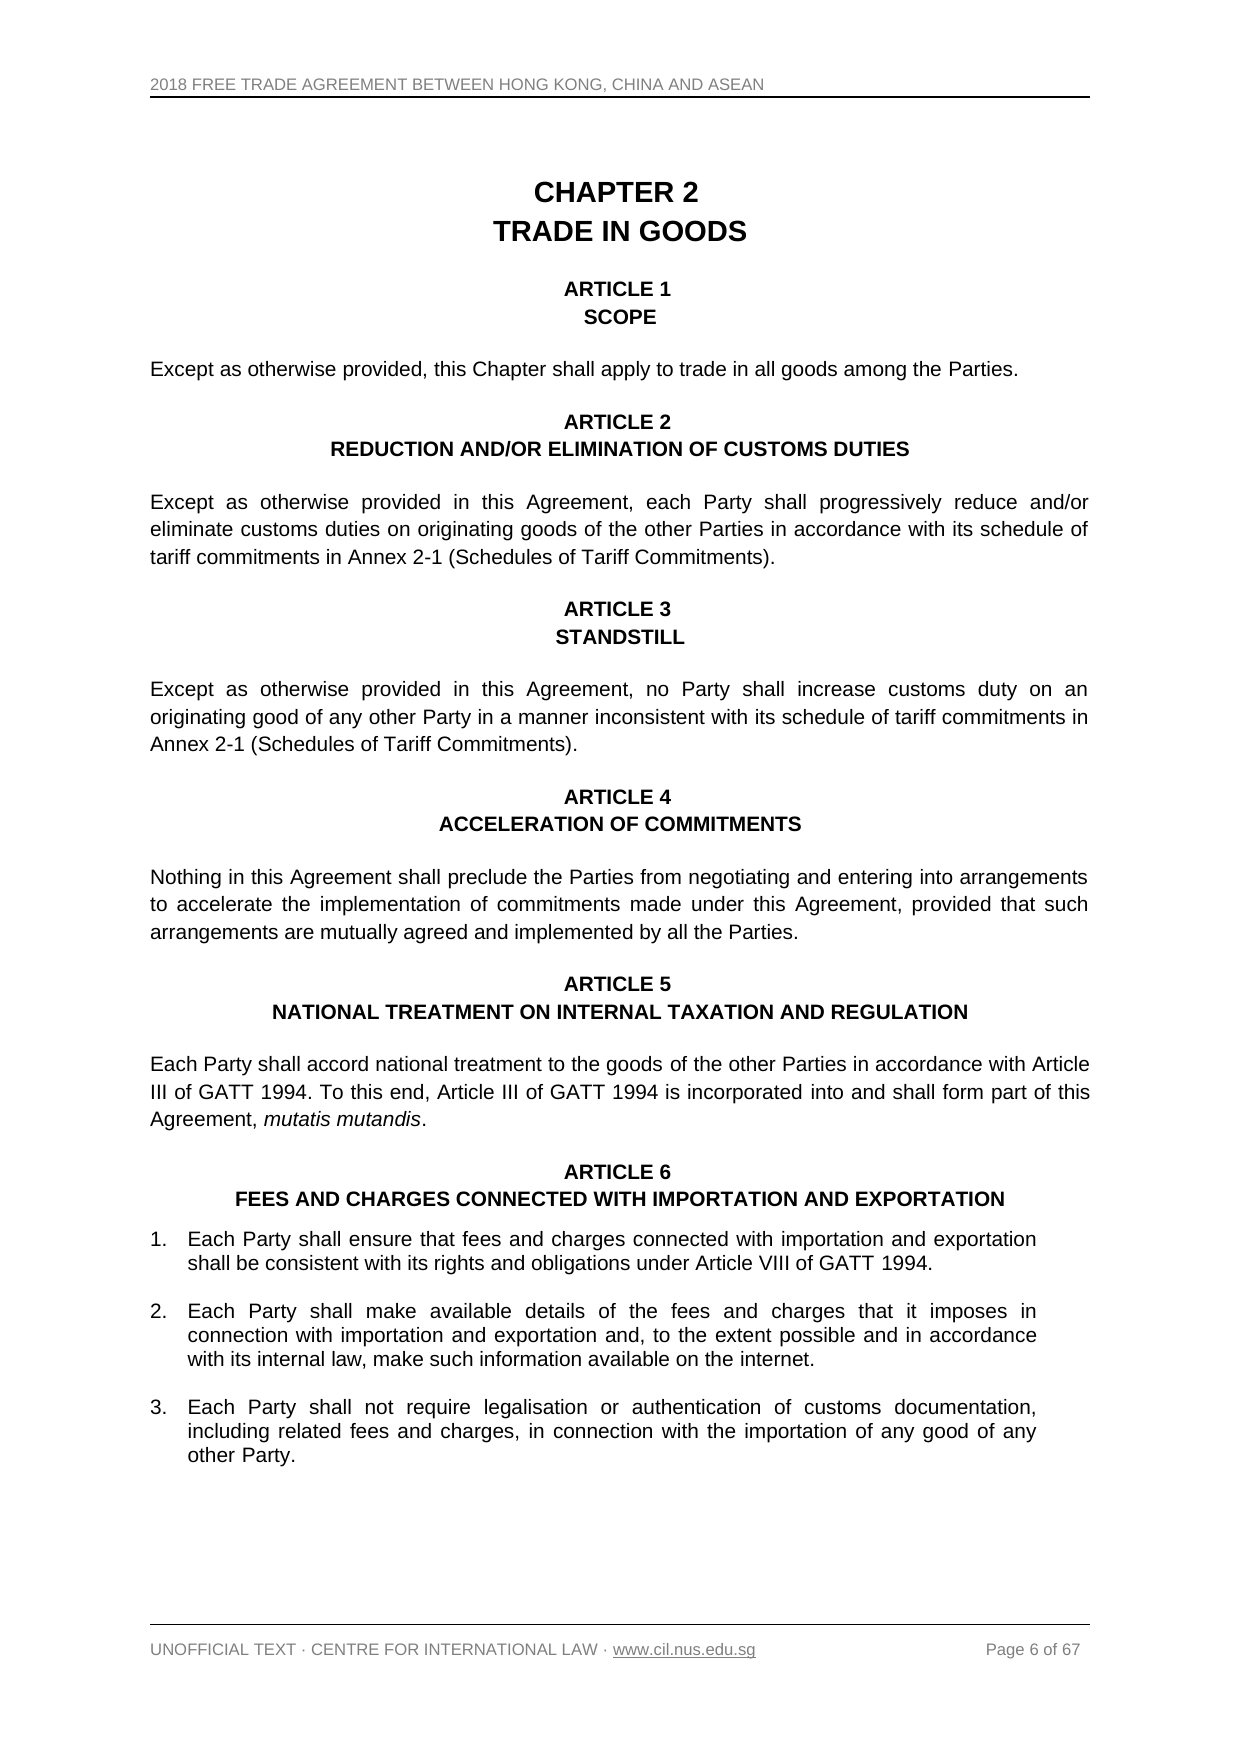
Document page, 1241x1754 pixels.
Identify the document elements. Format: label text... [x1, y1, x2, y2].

subtitle Article 1 Scope [150, 277, 1090, 328]
subtitle Article 6 Fees and Charges Connected with Importation and Exportation [150, 1159, 1090, 1211]
list Each Party shall make available details of the fees and charges that it imposes in connection with importation and exportation and, to the extent possible and in accordance with its internal law, make such information available on the internet. [150, 1299, 1038, 1371]
list Each Party shall ensure that fees and charges connected with importation and exportation shall be consistent with its rights and obligations under Article VIII of GATT 1994. [150, 1227, 1038, 1275]
list Each Party shall not require legalisation or authentication of customs documentation, including related fees and charges, in connection with the importation of any good of any other Party. [150, 1395, 1038, 1467]
text Except as otherwise provided in this Agreement, no Party shall increase customs duty on an originating good of any other Party in a manner inconsistent with its schedule of tariff commitments in Annex 2-1 (Schedules of Tariff Commitments). [150, 677, 1090, 756]
subtitle Article 3 Standstill [150, 597, 1090, 648]
text Except as otherwise provided, this Chapter shall apply to trade in all goods among the Parties. [150, 357, 1090, 381]
text Each Party shall accord national treatment to the goods of the other Parties in accordance with Article III of GATT 1994. To this end, Article III of GATT 1994 is incorporated into and shall form part of this Agreement, mutatis mutandis. [150, 1052, 1090, 1131]
subtitle Article 2 Reduction and/or Elimination of Customs Duties [150, 409, 1090, 461]
subtitle Article 4 Acceleration of Commitments [150, 784, 1090, 836]
subtitle Article 5 National Treatment on Internal Taxation and Regulation [150, 972, 1090, 1023]
text Except as otherwise provided in this Agreement, each Party shall progressively reduce and/or eliminate customs duties on originating goods of the other Parties in accordance with its schedule of tariff commitments in Annex 2-1 (Schedules of Tariff Commitments). [150, 489, 1090, 568]
text Nothing in this Agreement shall preclude the Parties from negotiating and entering into arrangements to accelerate the implementation of commitments made under this Agreement, provided that such arrangements are mutually agreed and implemented by all the Parties. [150, 864, 1090, 943]
subtitle CHAPTER 2 TRADE IN GOODS [150, 175, 1090, 247]
